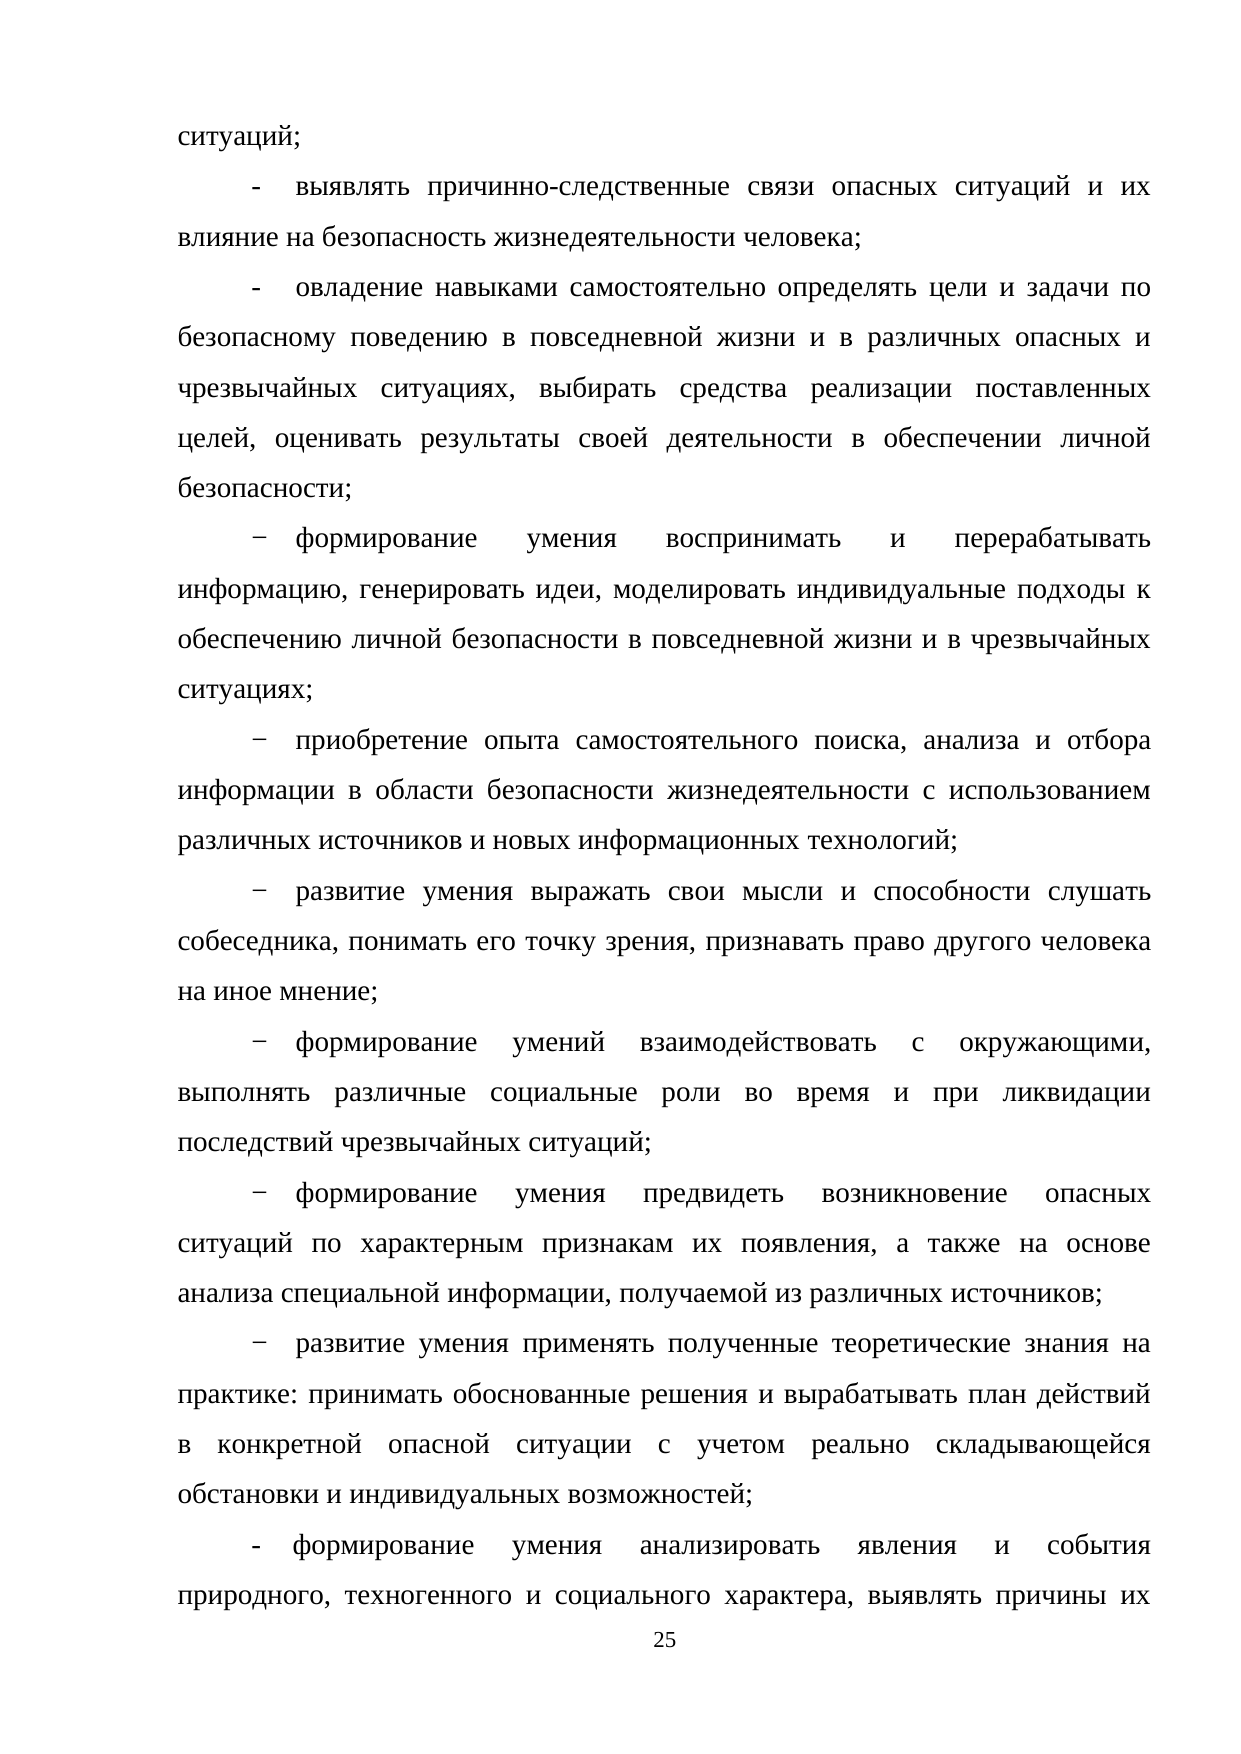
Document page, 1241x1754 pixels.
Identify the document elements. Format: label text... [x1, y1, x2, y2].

list выявлять причинно-следственные связи опасных ситуаций и их влияние на безопасность жизнедеятельности человека; [177, 168, 1152, 252]
list приобретение опыта самостоятельного поиска, анализа и отбора информации в области безопасности жизнедеятельности с использованием различных источников и новых информационных технологий; [177, 722, 1152, 856]
list развитие умения применять полученные теоретические знания на практике: принимать обоснованные решения и вырабатывать план действий в конкретной опасной ситуации с учетом реально складывающейся обстановки и индивидуальных возможностей; [177, 1326, 1152, 1510]
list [177, 1527, 1152, 1611]
list формирование умения воспринимать и перерабатывать информацию, генерировать идеи, моделировать индивидуальные подходы к обеспечению личной безопасности в повседневной жизни и в чрезвычайных ситуациях; [177, 521, 1152, 705]
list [177, 118, 1152, 152]
list развитие умения выражать свои мысли и способности слушать собеседника, понимать его точку зрения, признавать право другого человека на иное мнение; [177, 873, 1152, 1007]
list формирование умений взаимодействовать с окружающими, выполнять различные социальные роли во время и при ликвидации последствий чрезвычайных ситуаций; [177, 1024, 1152, 1158]
list формирование умения предвидеть возникновение опасных ситуаций по характерным признакам их появления, а также на основе анализа специальной информации, получаемой из различных источников; [177, 1175, 1152, 1309]
list овладение навыками самостоятельно определять цели и задачи по безопасному поведению в повседневной жизни и в различных опасных и чрезвычайных ситуациях, выбирать средства реализации поставленных целей, оценивать результаты своей деятельности в обеспечении личной безопасности; [177, 269, 1152, 504]
